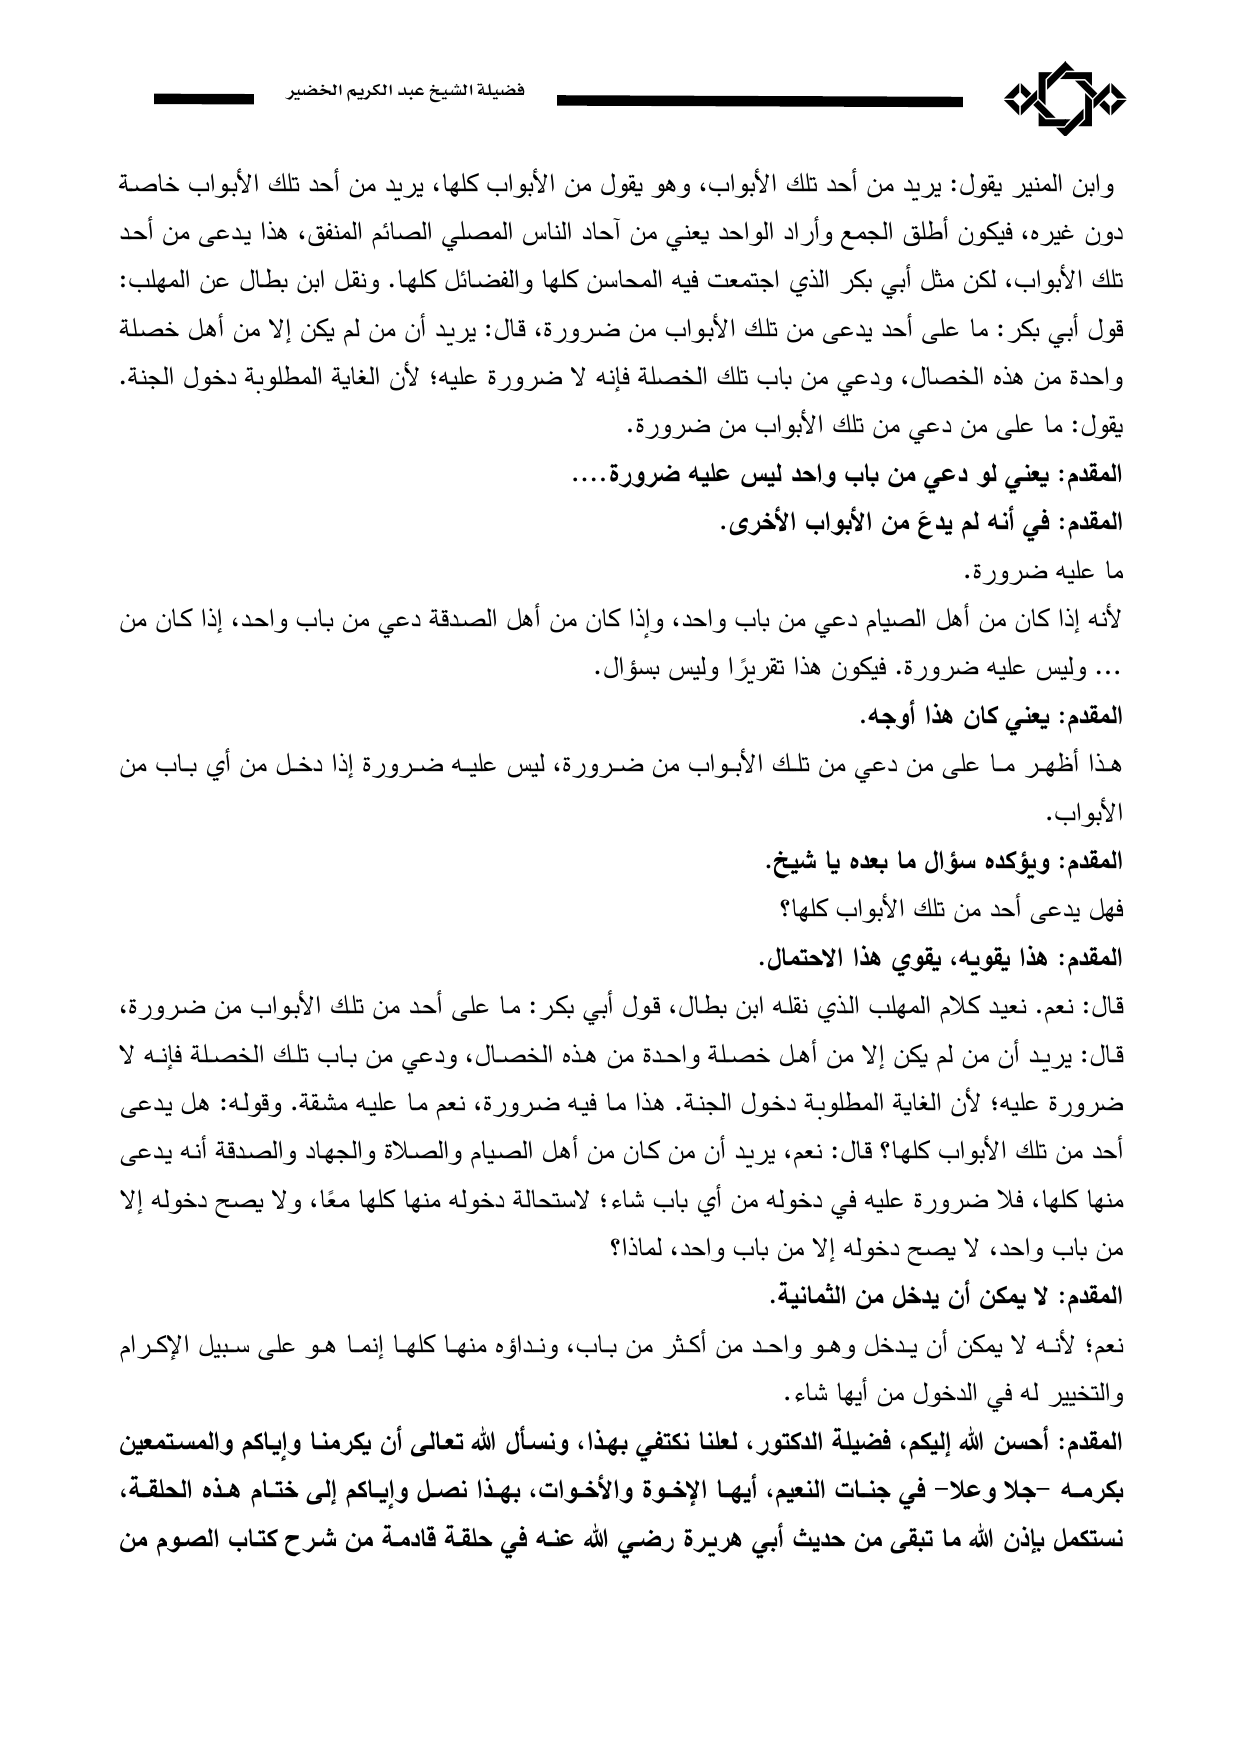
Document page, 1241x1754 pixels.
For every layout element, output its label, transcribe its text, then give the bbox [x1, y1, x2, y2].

text ما عليه ضرورة. [118, 546, 1122, 594]
text المقدم: يعني لو دعي من باب واحد ليس عليه ضرورة.... [118, 449, 1122, 497]
text نعم؛ لأنه لا يمكن أن يدخل وهو واحد من أكثر من باب، ونداؤه منها كلها إنما هو على سبيل الإكرام والتخيير له في الدخول من أيها شاء. [118, 1320, 1122, 1417]
text هذا أظهر ما على من دعي من تلك الأبواب من ضرورة، ليس عليه ضرورة إذا دخل من أي باب من الأبواب. [118, 739, 1122, 836]
text لأنه إذا كان من أهل الصيام دعي من باب واحد، وإذا كان من أهل الصدقة دعي من باب واحد، إذا كان من ... وليس عليه ضرورة. فيكون هذا تقريرًا وليس بسؤال. [118, 594, 1122, 691]
text وابن المنير يقول: يريد من أحد تلك الأبواب، وهو يقول من الأبواب كلها، يريد من أحد تلك الأبواب خاصة دون غيره، فيكون أطلق الجمع وأراد الواحد يعني من آحاد الناس المصلي الصائم المنفق، هذا يدعى من أحد تلك الأبواب، لكن مثل أبي بكر الذي اجتمعت فيه المحاسن كلها والفضائل كلها. ونقل ابن بطال عن المهلب: قول أبي بكر: ما على أحد يدعى من تلك الأبواب من ضرورة، قال: يريد أن من لم يكن إلا من أهل خصلة واحدة من هذه الخصال، ودعي من باب تلك الخصلة فإنه لا ضرورة عليه؛ لأن الغاية المطلوبة دخول الجنة. يقول: ما على من دعي من تلك الأبواب من ضرورة. [118, 159, 1122, 449]
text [118, 1417, 1122, 1562]
text قال: نعم. نعيد كلام المهلب الذي نقله ابن بطال، قول أبي بكر: ما على أحد من تلك الأبواب من ضرورة، قال: يريد أن من لم يكن إلا من أهل خصلة واحدة من هذه الخصال، ودعي من باب تلك الخصلة فإنه لا ضرورة عليه؛ لأن الغاية المطلوبة دخول الجنة. هذا ما فيه ضرورة، نعم ما عليه مشقة. وقوله: هل يدعى أحد من تلك الأبواب كلها؟ قال: نعم، يريد أن من كان من أهل الصيام والصلاة والجهاد والصدقة أنه يدعى منها كلها، فلا ضرورة عليه في دخوله من أي باب شاء؛ لاستحالة دخوله منها كلها معًا، ولا يصح دخوله إلا من باب واحد، لا يصح دخوله إلا من باب واحد، لماذا؟ [118, 981, 1122, 1271]
text المقدم: يعني كان هذا أوجه. [118, 691, 1122, 739]
text المقدم: هذا يقويه، يقوي هذا الاحتمال. [118, 933, 1122, 981]
text فهل يدعى أحد من تلك الأبواب كلها؟ [118, 884, 1122, 933]
text المقدم: ويؤكده سؤال ما بعده يا شيخ. [118, 836, 1122, 884]
text المقدم: في أنه لم يدعَ من الأبواب الأخرى. [118, 497, 1122, 546]
text المقدم: لا يمكن أن يدخل من الثمانية. [118, 1271, 1122, 1320]
